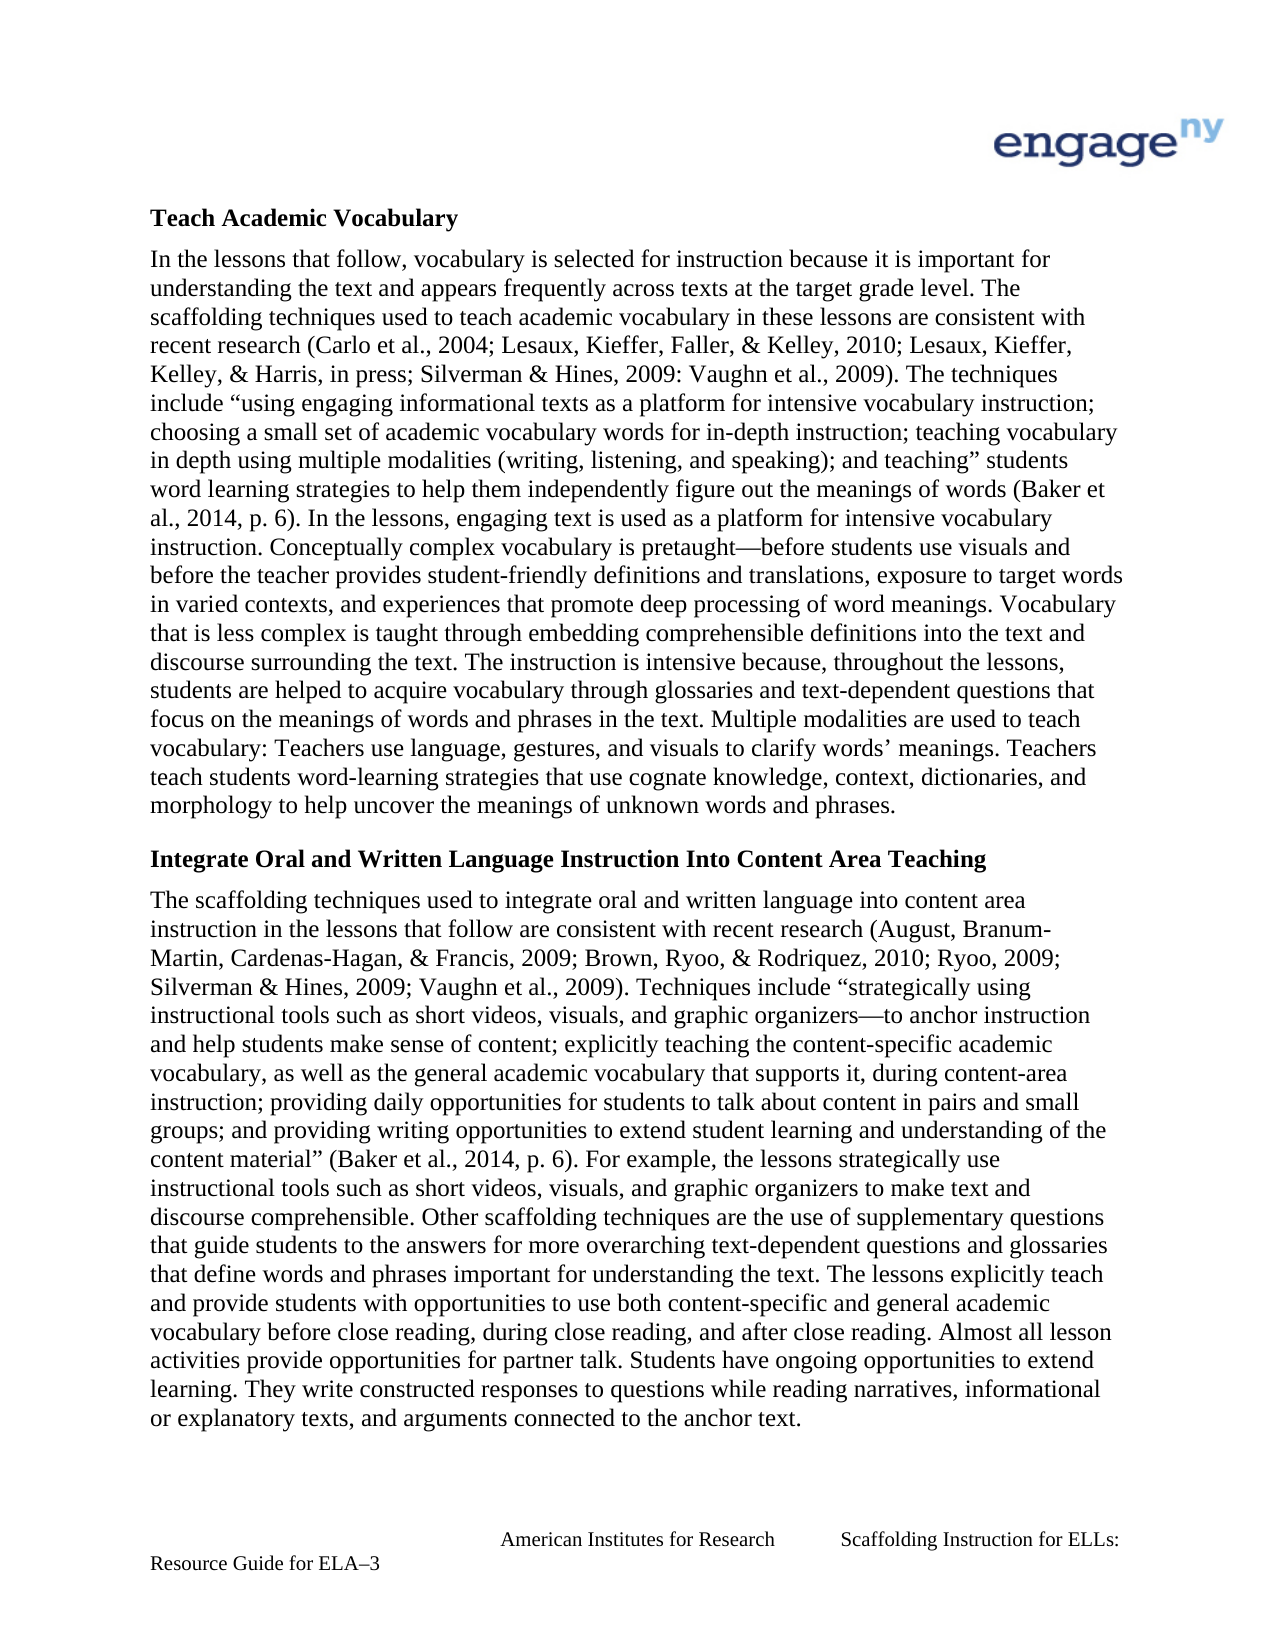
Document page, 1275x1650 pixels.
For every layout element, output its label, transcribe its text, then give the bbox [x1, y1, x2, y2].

subtitle Integrate Oral and Written Language Instruction Into Content Area Teaching [150, 844, 1125, 873]
subtitle Teach Academic Vocabulary [150, 203, 1125, 232]
text The scaffolding techniques used to integrate oral and written language into content area instruction in the lessons that follow are consistent with recent research (August, Branum-Martin, Cardenas-Hagan, & Francis, 2009; Brown, Ryoo, & Rodriquez, 2010; Ryoo, 2009; Silverman & Hines, 2009; Vaughn et al., 2009). Techniques include “strategically using instructional tools such as short videos, visuals, and graphic organizers—to anchor instruction and help students make sense of content; explicitly teaching the content-specific academic vocabulary, as well as the general academic vocabulary that supports it, during content-area instruction; providing daily opportunities for students to talk about content in pairs and small groups; and providing writing opportunities to extend student learning and understanding of the content material” (Baker et al., 2014, p. 6). For example, the lessons strategically use instructional tools such as short videos, visuals, and graphic organizers to make text and discourse comprehensible. Other scaffolding techniques are the use of supplementary questions that guide students to the answers for more overarching text-dependent questions and glossaries that define words and phrases important for understanding the text. The lessons explicitly teach and provide students with opportunities to use both content-specific and general academic vocabulary before close reading, during close reading, and after close reading. Almost all lesson activities provide opportunities for partner talk. Students have ongoing opportunities to extend learning. They write constructed responses to questions while reading narratives, informational or explanatory texts, and arguments connected to the anchor text. [150, 885, 1125, 1432]
picture [150, 75, 1274, 178]
text In the lessons that follow, vocabulary is selected for instruction because it is important for understanding the text and appears frequently across texts at the target grade level. The scaffolding techniques used to teach academic vocabulary in these lessons are consistent with recent research (Carlo et al., 2004; Lesaux, Kieffer, Faller, & Kelley, 2010; Lesaux, Kieffer, Kelley, & Harris, in press; Silverman & Hines, 2009: Vaughn et al., 2009). The techniques include “using engaging informational texts as a platform for intensive vocabulary instruction; choosing a small set of academic vocabulary words for in-depth instruction; teaching vocabulary in depth using multiple modalities (writing, listening, and speaking); and teaching” students word learning strategies to help them independently figure out the meanings of words (Baker et al., 2014, p. 6). In the lessons, engaging text is used as a platform for intensive vocabulary instruction. Conceptually complex vocabulary is pretaught—before students use visuals and before the teacher provides student-friendly definitions and translations, exposure to target words in varied contexts, and experiences that promote deep processing of word meanings. Vocabulary that is less complex is taught through embedding comprehensible definitions into the text and discourse surrounding the text. The instruction is intensive because, throughout the lessons, students are helped to acquire vocabulary through glossaries and text-dependent questions that focus on the meanings of words and phrases in the text. Multiple modalities are used to teach vocabulary: Teachers use language, gestures, and visuals to clarify words’ meanings. Teachers teach students word-learning strategies that use cognate knowledge, context, dictionaries, and morphology to help uncover the meanings of unknown words and phrases. [150, 244, 1125, 819]
